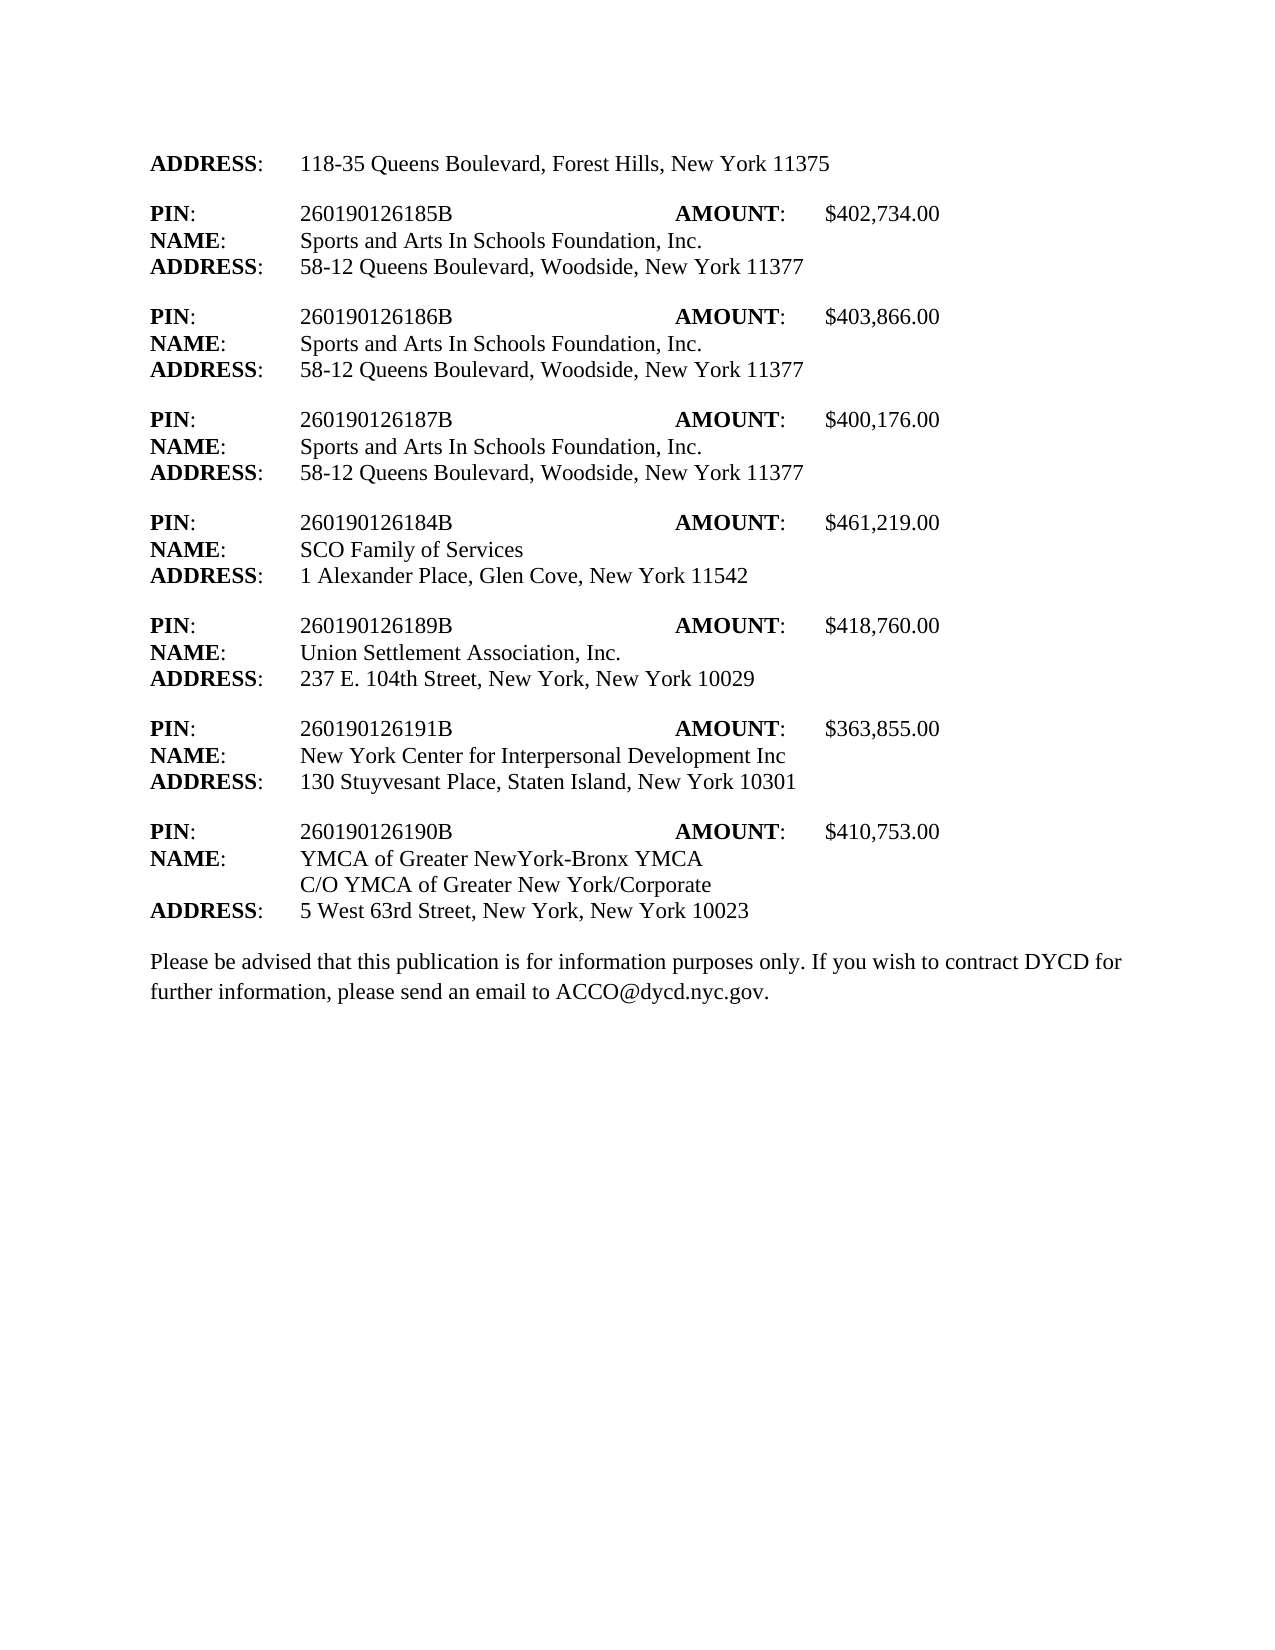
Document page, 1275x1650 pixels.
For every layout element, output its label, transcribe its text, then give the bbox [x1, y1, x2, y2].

text Please be advised that this publication is for information purposes only. If you wish to contract DYCD for further information, please send an email to ACCO@dycd.nyc.gov. [150, 948, 1125, 1004]
text NAME: Sports and Arts In Schools Foundation, Inc. [150, 433, 1125, 459]
text NAME: YMCA of Greater NewYork-Bronx YMCA [150, 845, 1125, 871]
text NAME: New York Center for Interpersonal Development Inc [150, 742, 1125, 768]
text PIN: 260190126184B AMOUNT: $461,219.00 [150, 509, 1125, 536]
text NAME: Union Settlement Association, Inc. [150, 639, 1125, 665]
text PIN: 260190126190B AMOUNT: $410,753.00 [150, 818, 1125, 845]
text ADDRESS: 237 E. 104th Street, New York, New York 10029 [150, 665, 1125, 691]
text NAME: Sports and Arts In Schools Foundation, Inc. [150, 227, 1125, 253]
text PIN: 260190126189B AMOUNT: $418,760.00 [150, 612, 1125, 639]
text NAME: Sports and Arts In Schools Foundation, Inc. [150, 330, 1125, 356]
text ADDRESS: 58-12 Queens Boulevard, Woodside, New York 11377 [150, 253, 1125, 279]
text C/O YMCA of Greater New York/Corporate [225, 871, 1125, 897]
text ADDRESS: 130 Stuyvesant Place, Staten Island, New York 10301 [150, 768, 1125, 794]
text ADDRESS: 118-35 Queens Boulevard, Forest Hills, New York 11375 [150, 150, 1125, 176]
text ADDRESS: 58-12 Queens Boulevard, Woodside, New York 11377 [150, 459, 1125, 485]
text ADDRESS: 5 West 63rd Street, New York, New York 10023 [150, 897, 1125, 924]
text PIN: 260190126186B AMOUNT: $403,866.00 [150, 303, 1125, 330]
text PIN: 260190126191B AMOUNT: $363,855.00 [150, 715, 1125, 742]
text ADDRESS: 58-12 Queens Boulevard, Woodside, New York 11377 [150, 356, 1125, 382]
text ADDRESS: 1 Alexander Place, Glen Cove, New York 11542 [150, 562, 1125, 588]
text NAME: SCO Family of Services [150, 536, 1125, 562]
text PIN: 260190126187B AMOUNT: $400,176.00 [150, 406, 1125, 433]
text PIN: 260190126185B AMOUNT: $402,734.00 [150, 200, 1125, 227]
